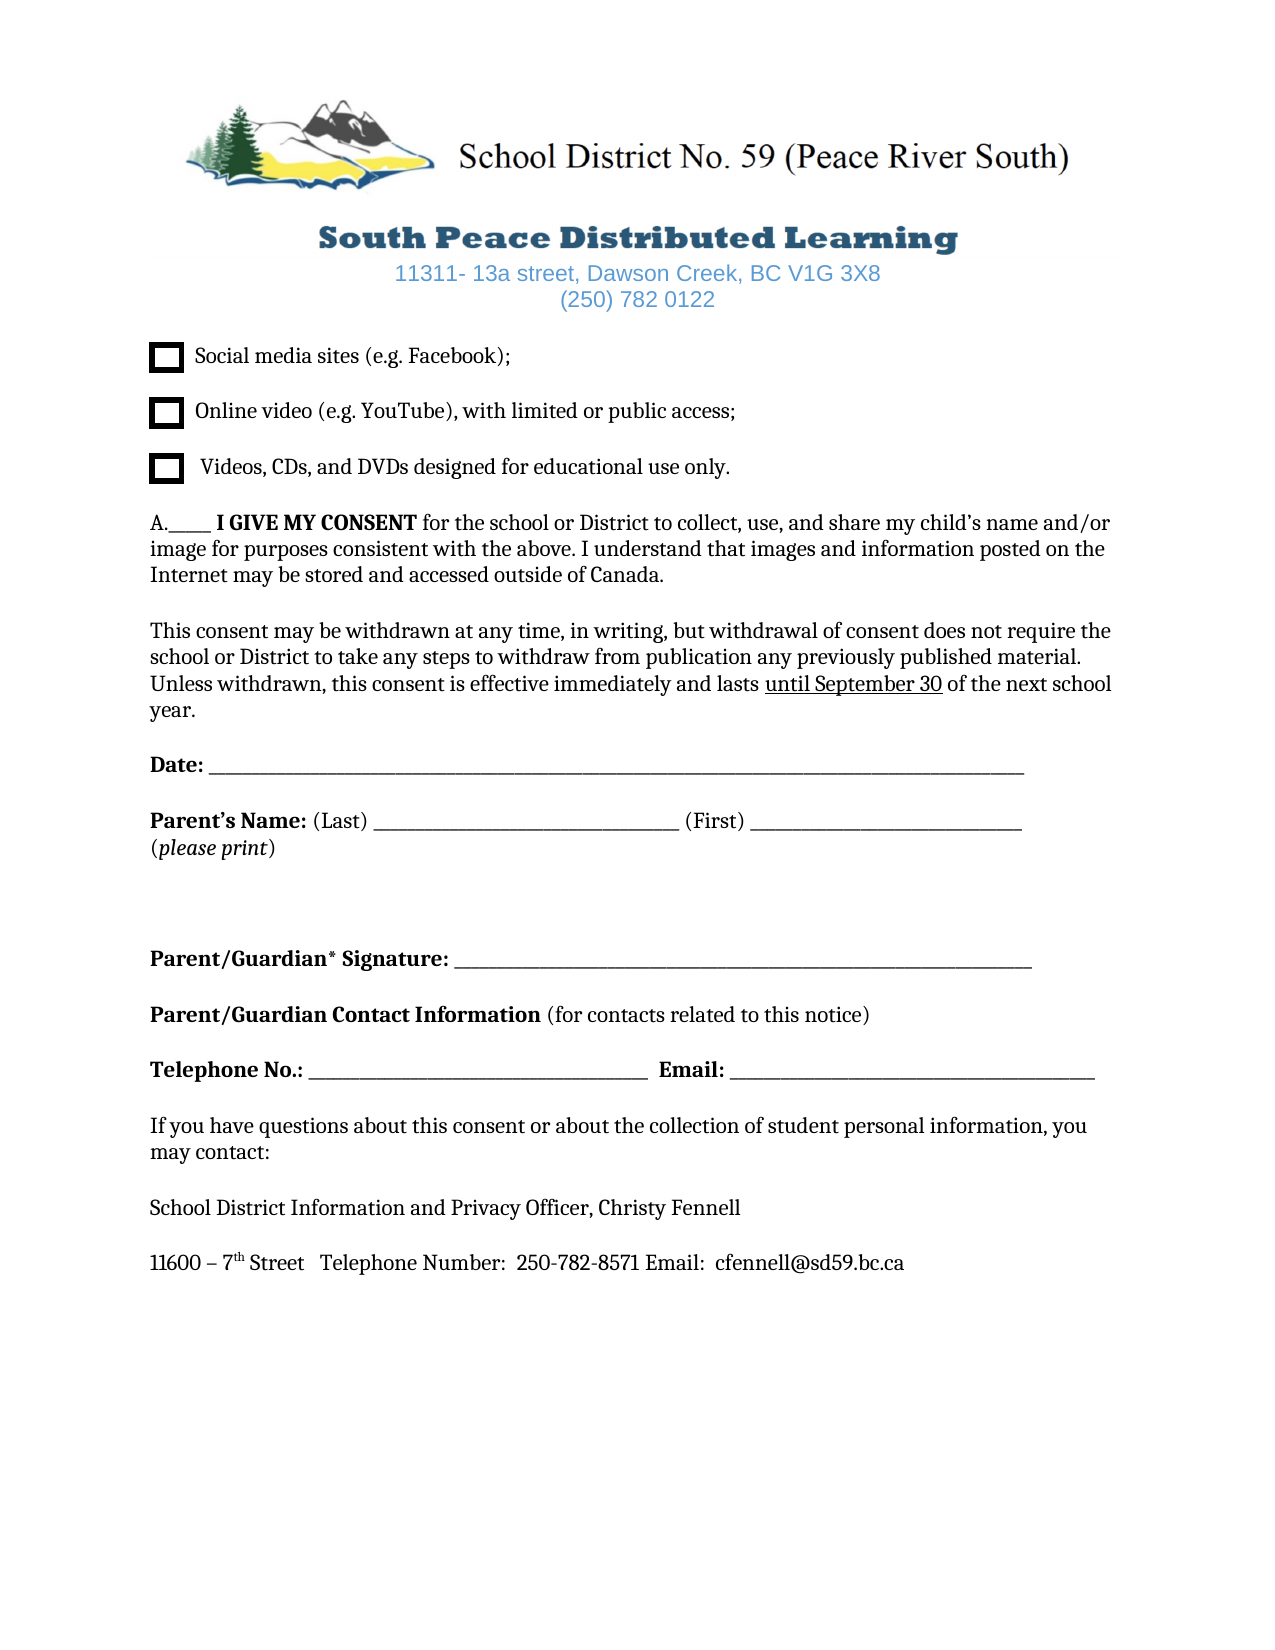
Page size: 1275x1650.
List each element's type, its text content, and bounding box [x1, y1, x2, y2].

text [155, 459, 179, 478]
text Telephone No.: ________________________________________ Email: ___________________________________________ [150, 1057, 1125, 1083]
text Parent/Guardian Contact Information (for contacts related to this notice) [150, 1001, 1125, 1028]
text Parent/Guardian* Signature: ____________________________________________________________________ [150, 946, 1125, 972]
text Videos, CDs, and DVDs designed for educational use only. [184, 454, 1125, 480]
text School District Information and Privacy Officer, Christy Fennell [150, 1194, 1125, 1221]
text A._____ I GIVE MY CONSENT for the school or District to collect, use, and share my child’s name and/or image for purposes consistent with the above. I understand that images and information posted on the Internet may be stored and accessed outside of Canada. [150, 509, 1125, 588]
text Parent’s Name: (Last) ____________________________________ (First) ________________________________ (please print) [150, 808, 1125, 861]
text Date: ________________________________________________________________________________________________ [150, 752, 1125, 778]
picture [150, 73, 1125, 260]
text This consent may be withdrawn at any time, in writing, but withdrawal of consent does not require the school or District to take any steps to withdraw from publication any previously published material. Unless withdrawn, this consent is effective immediately and lasts until September 30 of the next school year. [150, 618, 1125, 723]
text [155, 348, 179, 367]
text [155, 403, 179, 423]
text Social media sites (e.g. Facebook); [184, 343, 1125, 369]
text If you have questions about this consent or about the collection of student personal information, you may contact: [150, 1112, 1125, 1165]
text Online video (e.g. YouTube), with limited or public access; [184, 398, 1125, 425]
text 11600 – 7th Street Telephone Number: 250-782-8571 Email: cfennell@sd59.bc.ca [150, 1250, 1125, 1276]
